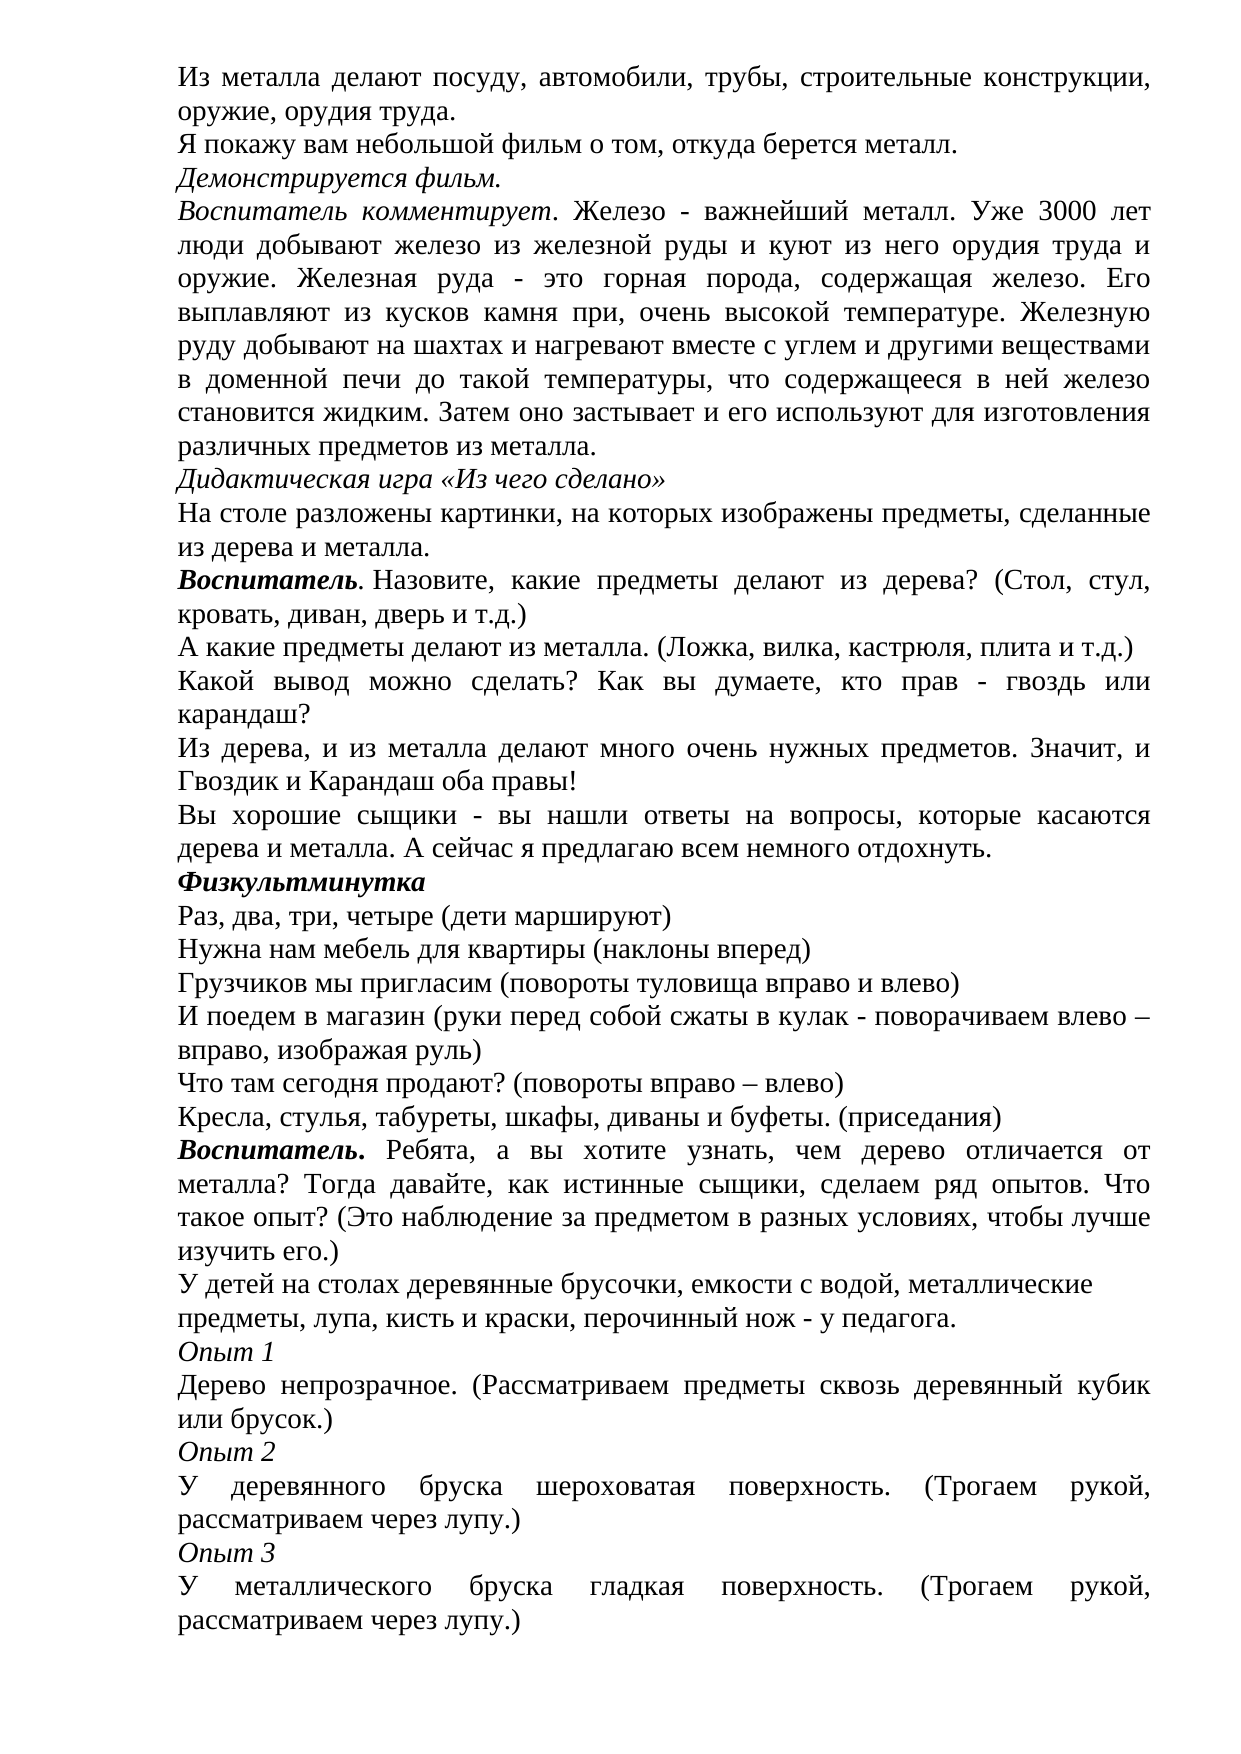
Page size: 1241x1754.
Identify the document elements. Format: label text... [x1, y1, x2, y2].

text Вы хорошие сыщики - вы нашли ответы на вопросы, которые касаются дерева и металла. А сейчас я предлагаю всем немного отдохнуть. [177, 797, 1152, 864]
text Из дерева, и из металла делают много очень нужных предметов. Значит, и Гвоздик и Карандаш оба правы! [177, 730, 1152, 797]
text Воспитатель. Назовите, какие предметы делают из дерева? (Стол, стул, кровать, диван, дверь и т.д.) [177, 562, 1152, 629]
text Какой вывод можно сделать? Как вы думаете, кто прав - гвоздь или карандаш? [177, 663, 1152, 730]
text Физкультминутка [177, 864, 1152, 898]
text Дидактическая игра «Из чего сделано» [177, 462, 1152, 495]
text Воспитатель. Ребята, а вы хотите узнать, чем дерево отличается от металла? Тогда давайте, как истинные сыщики, сделаем ряд опытов. Что такое опыт? (Это наблюдение за предметом в разных условиях, чтобы лучше изучить его.) [177, 1132, 1152, 1267]
text Дерево непрозрачное. (Рассматриваем предметы сквозь деревянный кубик или брусок.) [177, 1367, 1152, 1434]
text Из металла делают посуду, автомобили, трубы, строительные конструкции, оружие, орудия труда. [177, 59, 1152, 126]
text Раз, два, три, четыре (дети маршируют) [177, 898, 1152, 931]
text Опыт 2 [177, 1434, 1152, 1468]
text У металлического бруска гладкая поверхность. (Трогаем рукой, рассматриваем через лупу.) [177, 1568, 1152, 1636]
text А какие предметы делают из металла. (Ложка, вилка, кастрюля, плита и т.д.) [177, 629, 1152, 663]
text предметы, лупа, кисть и краски, перочинный нож - у педагога. [177, 1300, 1152, 1334]
text Нужна нам мебель для квартиры (наклоны вперед) [177, 931, 1152, 965]
text Демонстрируется фильм. [177, 160, 1152, 193]
text У деревянного бруска шероховатая поверхность. (Трогаем рукой, рассматриваем через лупу.) [177, 1468, 1152, 1535]
text У детей на столах деревянные брусочки, емкости с водой, металлические [177, 1267, 1152, 1300]
text Опыт 1 [177, 1334, 1152, 1367]
text Кресла, стулья, табуреты, шкафы, диваны и буфеты. (приседания) [177, 1099, 1152, 1132]
text На столе разложены картинки, на которых изображены предметы, сделанные из дерева и металла. [177, 495, 1152, 562]
text Я покажу вам небольшой фильм о том, откуда берется металл. [177, 126, 1152, 160]
text Опыт 3 [177, 1535, 1152, 1568]
text Что там сегодня продают? (повороты вправо – влево) [177, 1065, 1152, 1099]
text И поедем в магазин (руки перед собой сжаты в кулак - поворачиваем влево – вправо, изображая руль) [177, 998, 1152, 1065]
text Воспитатель комментирует. Железо - важнейший металл. Уже 3000 лет люди добывают железо из железной руды и куют из него орудия труда и оружие. Железная руда - это горная порода, содержащая железо. Его выплавляют из кусков камня при, очень высокой температуре. Железную руду добывают на шахтах и нагревают вместе с углем и другими веществами в доменной печи до такой температуры, что содержащееся в ней железо становится жидким. Затем оно застывает и его используют для изготовления различных предметов из металла. [177, 193, 1152, 462]
text Грузчиков мы пригласим (повороты туловища вправо и влево) [177, 965, 1152, 998]
